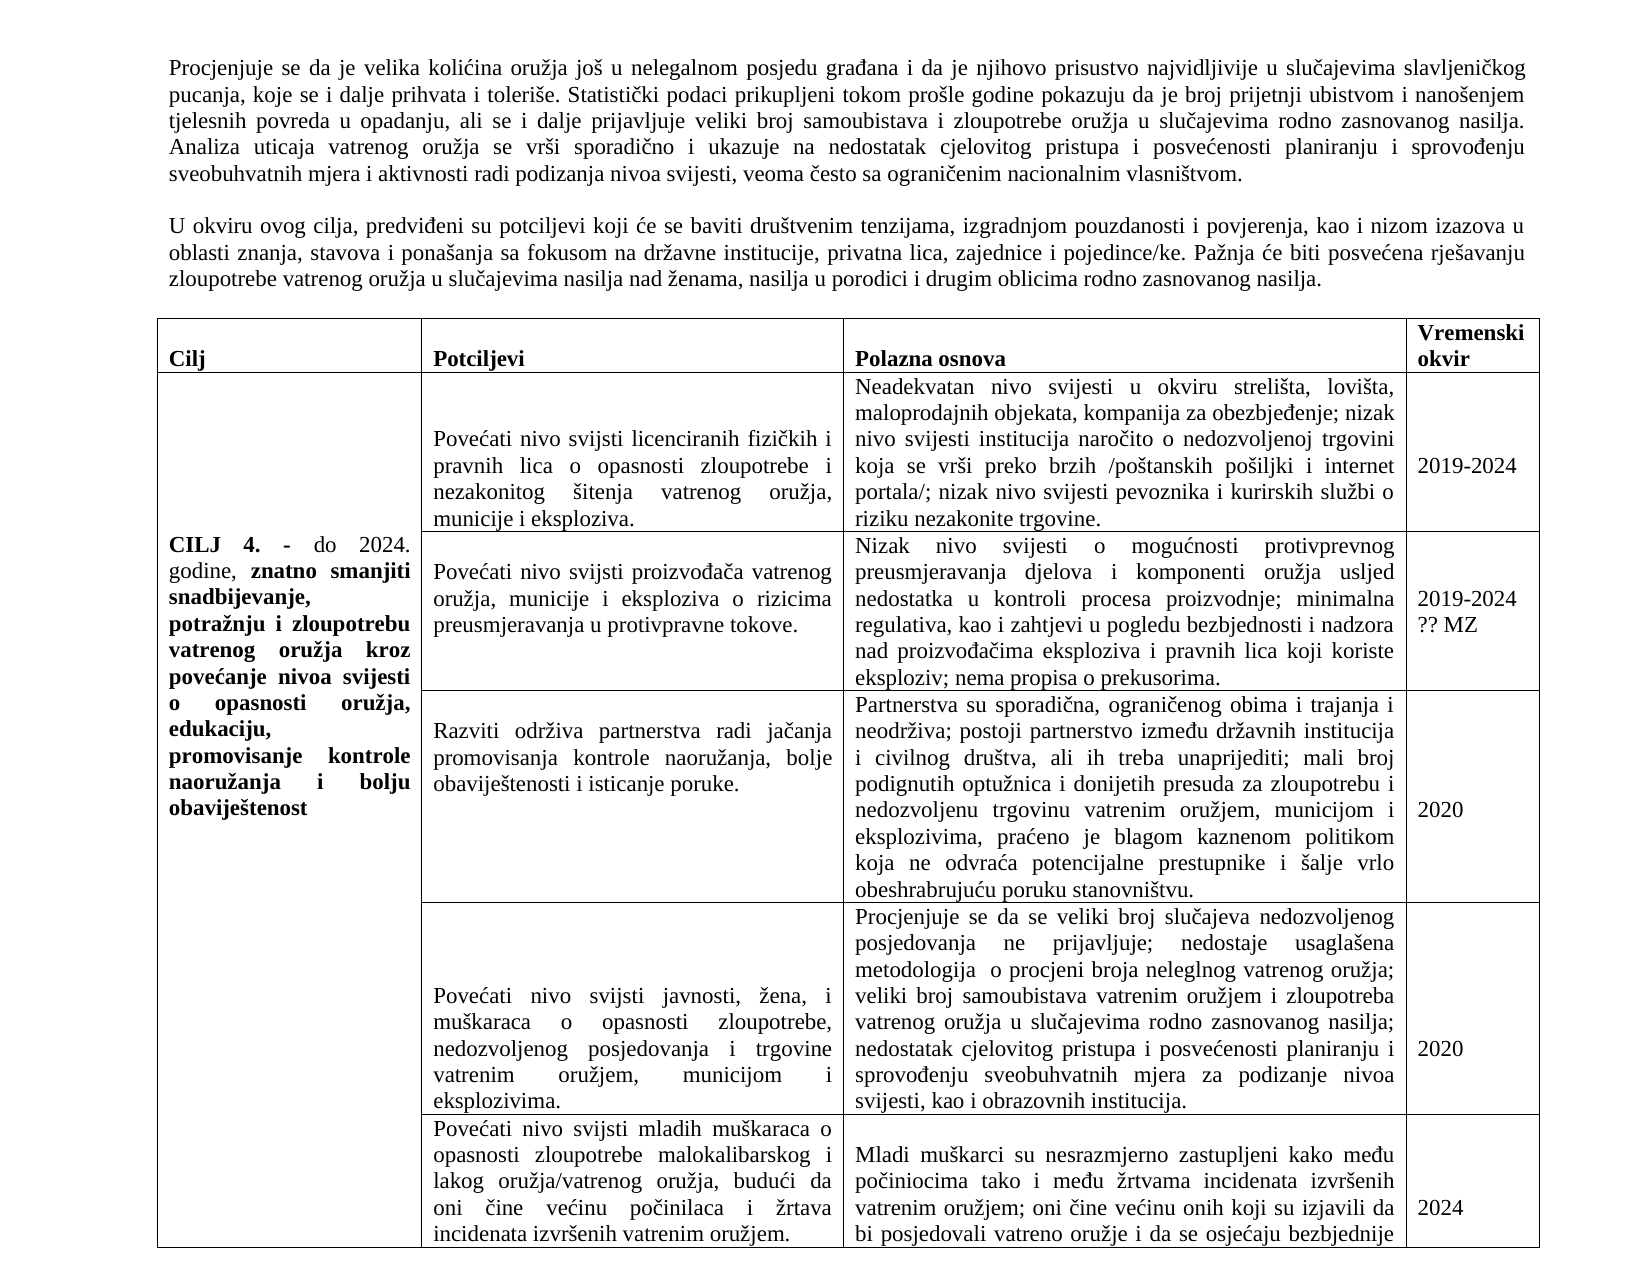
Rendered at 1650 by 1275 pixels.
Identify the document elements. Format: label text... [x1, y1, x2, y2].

table_cell 2024 [1407, 1115, 1539, 1247]
table_header Polazna osnova [844, 319, 1406, 372]
text Procjenjuje se da je velika kolićina oružja još u nelegalnom posjedu građana i da je njihovo prisustvo najvidljivije u slučajevima slavljeničkog pucanja, koje se i dalje prihvata i toleriše. Statistički podaci prikupljeni tokom prošle godine pokazuju da je broj prijetnji ubistvom i nanošenjem tjelesnih povreda u opadanju, ali se i dalje prijavljuje veliki broj samoubistava i zloupotrebe oružja u slučajevima rodno zasnovanog nasilja. Analiza uticaja vatrenog oružja se vrši sporadično i ukazuje na nedostatak cjelovitog pristupa i posvećenosti planiranju i sprovođenju sveobuhvatnih mjera i aktivnosti radi podizanja nivoa svijesti, veoma često sa ograničenim nacionalnim vlasništvom. [169, 54, 1528, 186]
table_header Potciljevi [422, 319, 843, 372]
table_cell Povećati nivo svijsti javnosti, žena, i muškaraca o opasnosti zloupotrebe, nedozvoljenog posjedovanja i trgovine vatrenim oružjem, municijom i eksplozivima. [422, 903, 843, 1114]
table_cell Procjenjuje se da se veliki broj slučajeva nedozvoljenog posjedovanja ne prijavljuje; nedostaje usaglašena metodologija o procjeni broja neleglnog vatrenog oružja; veliki broj samoubistava vatrenim oružjem i zloupotreba vatrenog oružja u slučajevima rodno zasnovanog nasilja; nedostatak cjelovitog pristupa i posvećenosti planiranju i sprovođenju sveobuhvatnih mjera za podizanje nivoa svijesti, kao i obrazovnih institucija. [844, 903, 1406, 1114]
table_cell Partnerstva su sporadična, ograničenog obima i trajanja i neodrživa; postoji partnerstvo između državnih institucija i civilnog društva, ali ih treba unaprijediti; mali broj podignutih optužnica i donijetih presuda za zloupotrebu i nedozvoljenu trgovinu vatrenim oružjem, municijom i eksplozivima, praćeno je blagom kaznenom politikom koja ne odvraća potencijalne prestupnike i šalje vrlo obeshrabrujuću poruku stanovništvu. [844, 691, 1406, 902]
table_cell 2020 [1407, 691, 1539, 902]
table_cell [844, 1115, 1406, 1247]
table_cell CILJ 4. - do 2024. godine, znatno smanjiti snadbijevanje, potražnju i zloupotrebu vatrenog oružja kroz povećanje nivoa svijesti o opasnosti oružja, edukaciju, promovisanje kontrole naoružanja i bolju obaviještenost [158, 373, 421, 1247]
table_cell Povećati nivo svijsti licenciranih fizičkih i pravnih lica o opasnosti zloupotrebe i nezakonitog šitenja vatrenog oružja, municije i eksploziva. [422, 373, 843, 531]
table_cell 2019-2024 ?? MZ [1407, 532, 1539, 690]
table_cell Razviti održiva partnerstva radi jačanja promovisanja kontrole naoružanja, bolje obaviještenosti i isticanje poruke. [422, 691, 843, 902]
text U okviru ovog cilja, predviđeni su potciljevi koji će se baviti društvenim tenzijama, izgradnjom pouzdanosti i povjerenja, kao i nizom izazova u oblasti znanja, stavova i ponašanja sa fokusom na državne institucije, privatna lica, zajednice i pojedince/ke. Pažnja će biti posvećena rješavanju zloupotrebe vatrenog oružja u slučajevima nasilja nad ženama, nasilja u porodici i drugim oblicima rodno zasnovanog nasilja. [169, 213, 1528, 292]
table_cell Povećati nivo svijsti proizvođača vatrenog oružja, municije i eksploziva o rizicima preusmjeravanja u protivpravne tokove. [422, 532, 843, 690]
table_header Vremenski okvir [1407, 319, 1539, 372]
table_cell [422, 1115, 843, 1247]
table_header Cilj [158, 319, 421, 372]
table_cell Nizak nivo svijesti o mogućnosti protivprevnog preusmjeravanja djelova i komponenti oružja usljed nedostatka u kontroli procesa proizvodnje; minimalna regulativa, kao i zahtjevi u pogledu bezbjednosti i nadzora nad proizvođačima eksploziva i pravnih lica koji koriste eksploziv; nema propisa o prekusorima. [844, 532, 1406, 690]
table_cell 2019-2024 [1407, 373, 1539, 531]
table_cell Neadekvatan nivo svijesti u okviru strelišta, lovišta, maloprodajnih objekata, kompanija za obezbjeđenje; nizak nivo svijesti institucija naročito o nedozvoljenoj trgovini koja se vrši preko brzih /poštanskih pošiljki i internet portala/; nizak nivo svijesti pevoznika i kurirskih službi o riziku nezakonite trgovine. [844, 373, 1406, 531]
table_cell 2020 [1407, 903, 1539, 1114]
